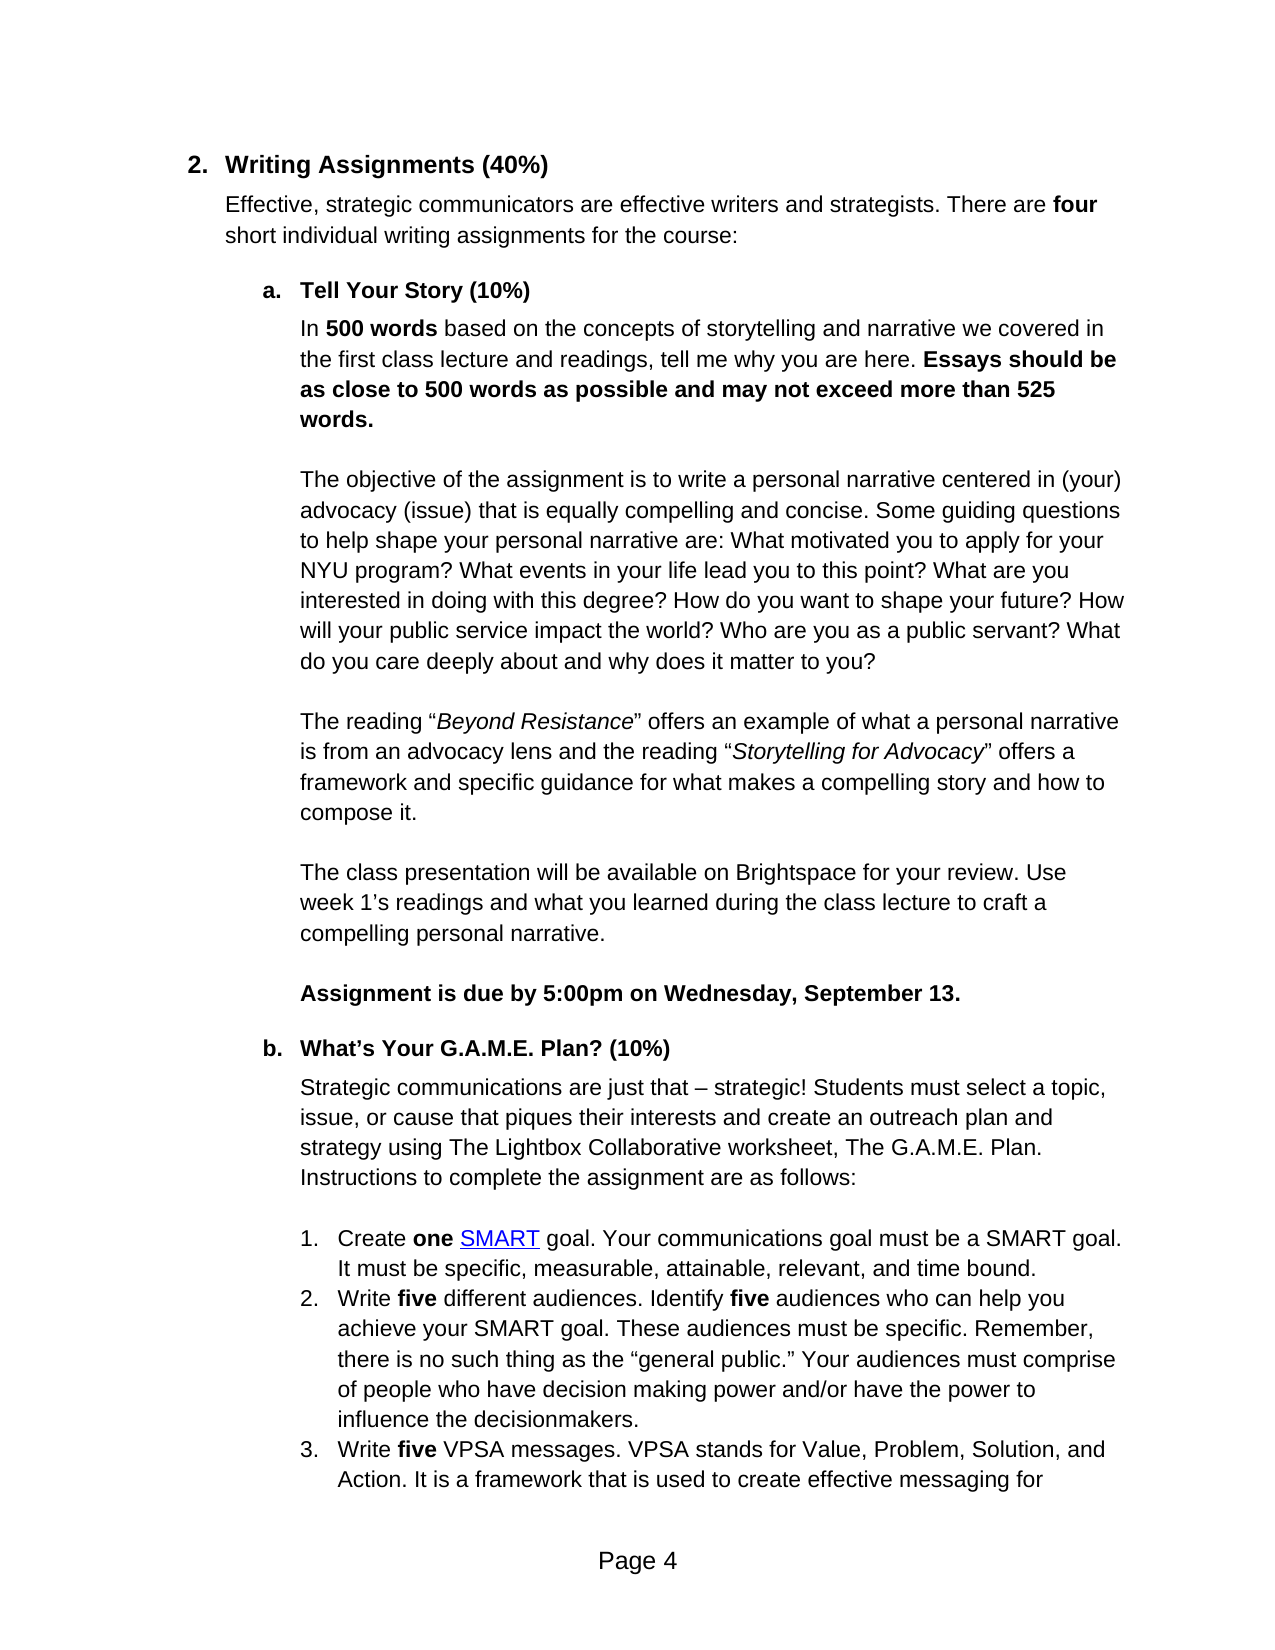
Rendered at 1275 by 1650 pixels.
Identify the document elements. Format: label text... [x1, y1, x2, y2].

text The reading “Beyond Resistance” offers an example of what a personal narrative is from an advocacy lens and the reading “Storytelling for Advocacy” offers a framework and specific guidance for what makes a compelling story and how to compose it. [300, 708, 1125, 825]
text The class presentation will be available on Brightspace for your review. Use week 1’s readings and what you learned during the class lecture to craft a compelling personal narrative. [300, 859, 1125, 946]
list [300, 1436, 1125, 1493]
subtitle What’s Your G.A.M.E. Plan? (10%) [262, 1035, 1125, 1061]
text Assignment is due by 5:00pm on Wednesday, September 13. [300, 980, 1125, 1006]
text The objective of the assignment is to write a personal narrative centered in (your) advocacy (issue) that is equally compelling and concise. Some guiding questions to help shape your personal narrative are: What motivated you to apply for your NYU program? What events in your life lead you to this point? What are you interested in doing with this degree? How do you want to shape your future? How will your public service impact the world? Who are you as a public servant? What do you care deeply about and why does it matter to you? [300, 466, 1125, 674]
subtitle Tell Your Story (10%) [262, 277, 1125, 303]
text Effective, strategic communicators are effective writers and strategists. There are four short individual writing assignments for the course: [225, 191, 1125, 248]
list Write five different audiences. Identify five audiences who can help you achieve your SMART goal. These audiences must be specific. Remember, there is no such thing as the “general public.” Your audiences must comprise of people who have decision making power and/or have the power to influence the decisionmakers. [300, 1285, 1125, 1432]
text In 500 words based on the concepts of storytelling and narrative we covered in the first class lecture and readings, tell me why you are here. Essays should be as close to 500 words as possible and may not exceed more than 525 words. [300, 315, 1125, 432]
text Strategic communications are just that – strategic! Students must select a topic, issue, or cause that piques their interests and create an outreach plan and strategy using The Lightbox Collaborative worksheet, The G.A.M.E. Plan. Instructions to complete the assignment are as follows: [300, 1074, 1125, 1191]
list Create one SMART goal. Your communications goal must be a SMART goal. It must be specific, measurable, attainable, relevant, and time bound. [300, 1225, 1125, 1281]
subtitle Writing Assignments (40%) [187, 150, 1125, 179]
